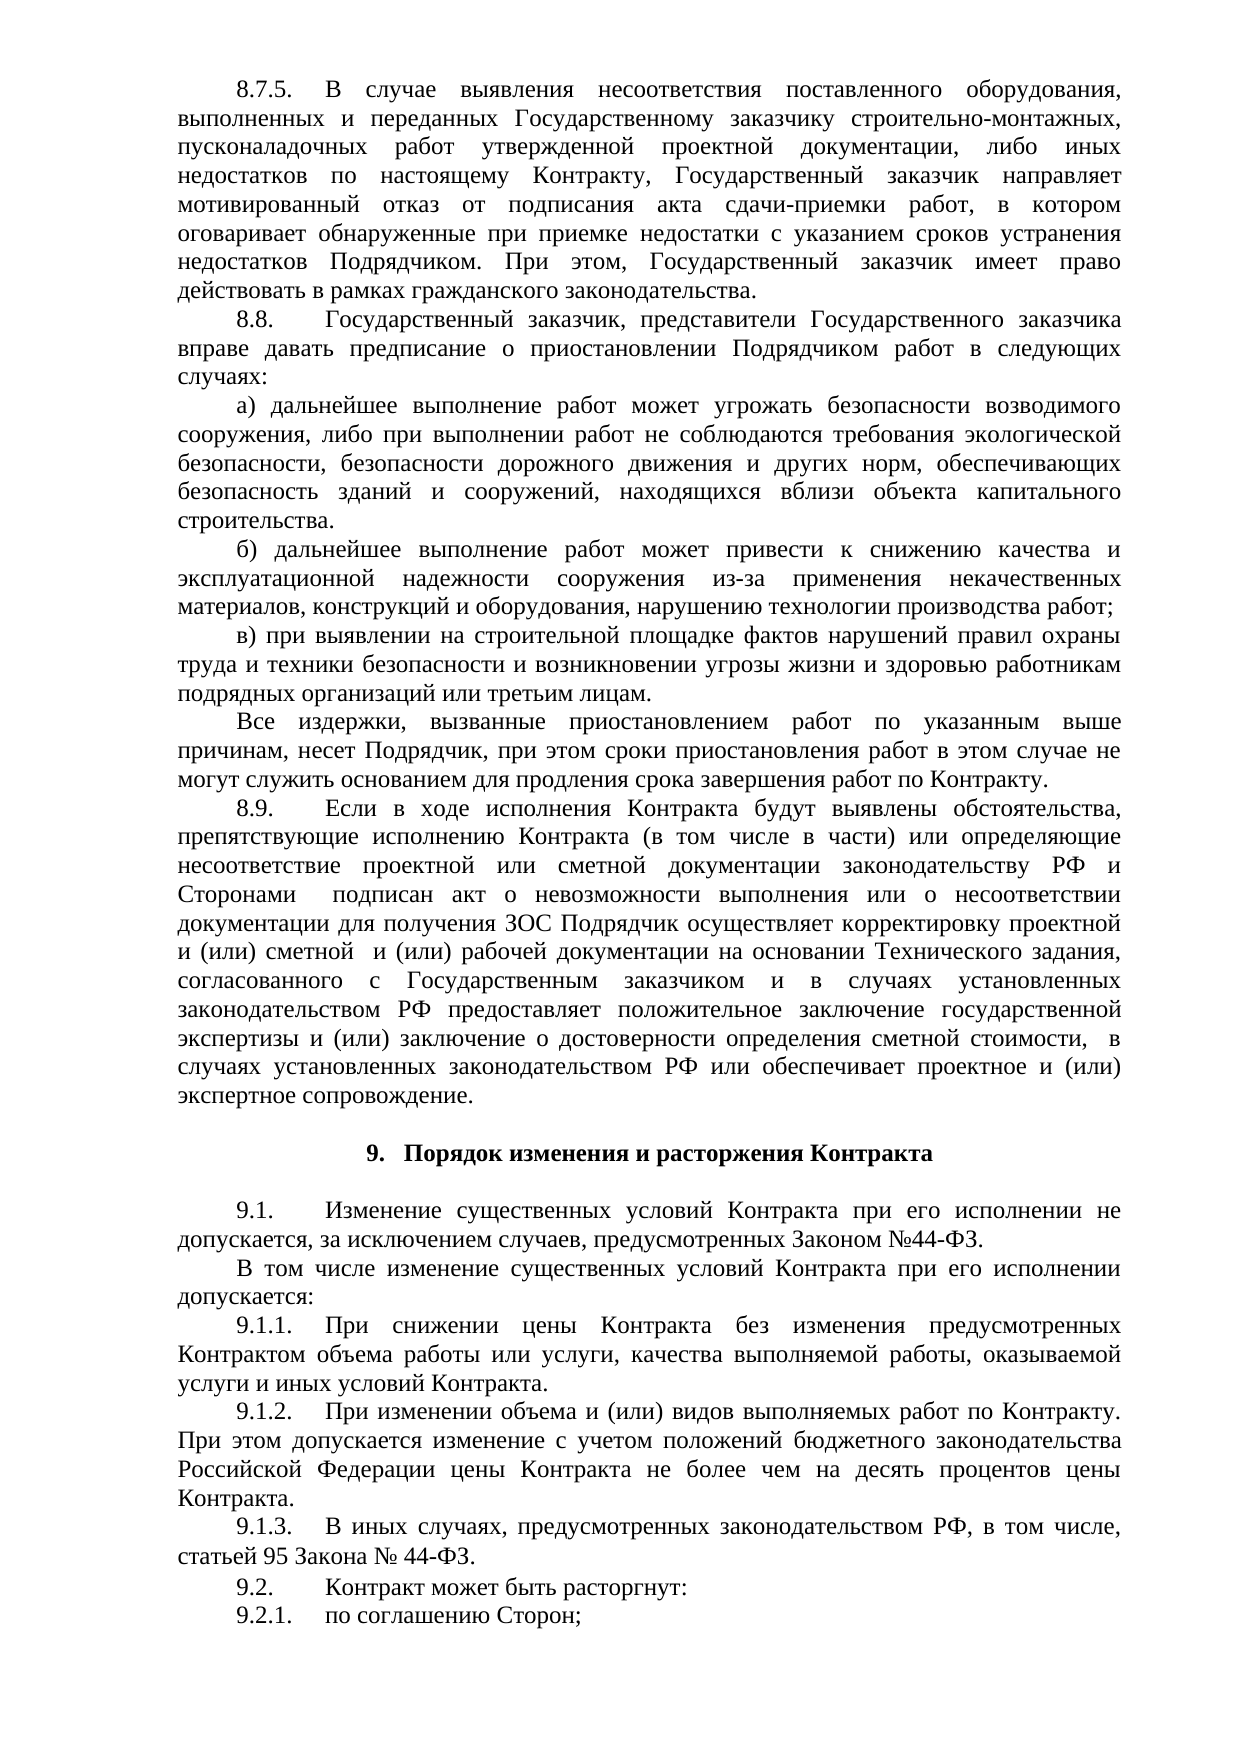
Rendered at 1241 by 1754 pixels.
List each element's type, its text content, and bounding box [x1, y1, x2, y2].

list В том числе изменение существенных условий Контракта при его исполнении допускается: [177, 1253, 1122, 1310]
list В иных случаях, предусмотренных законодательством РФ, в том числе, статьей 95 Закона № 44-ФЗ. [177, 1511, 1122, 1570]
text Все издержки, вызванные приостановлением работ по указанным выше причинам, несет Подрядчик, при этом сроки приостановления работ в этом случае не могут служить основанием для продления срока завершения работ по Контракту. [177, 706, 1122, 793]
list В случае выявления несоответствия поставленного оборудования, выполненных и переданных Государственному заказчику строительно-монтажных, пусконаладочных работ утвержденной проектной документации, либо иных недостатков по настоящему Контракту, Государственный заказчик направляет мотивированный отказ от подписания акта сдачи-приемки работ, в котором оговаривает обнаруженные при приемке недостатки с указанием сроков устранения недостатков Подрядчиком. При этом, Государственный заказчик имеет право действовать в рамках гражданского законодательства. [177, 74, 1122, 304]
list Изменение существенных условий Контракта при его исполнении не допускается, за исключением случаев, предусмотренных Законом №44-ФЗ. [177, 1195, 1122, 1253]
text б) дальнейшее выполнение работ может привести к снижению качества и эксплуатационной надежности сооружения из-за применения некачественных материалов, конструкций и оборудования, нарушению технологии производства работ; [177, 534, 1122, 620]
text а) дальнейшее выполнение работ может угрожать безопасности возводимого сооружения, либо при выполнении работ не соблюдаются требования экологической безопасности, безопасности дорожного движения и других норм, обеспечивающих безопасность зданий и сооружений, находящихся вблизи объекта капитального строительства. [177, 390, 1122, 534]
text в) при выявлении на строительной площадке фактов нарушений правил охраны труда и техники безопасности и возникновении угрозы жизни и здоровью работникам подрядных организаций или третьим лицам. [177, 620, 1122, 706]
list При снижении цены Контракта без изменения предусмотренных Контрактом объема работы или услуги, качества выполняемой работы, оказываемой услуги и иных условий Контракта. [177, 1310, 1122, 1396]
list Контракт может быть расторгнут: [177, 1572, 1122, 1600]
list по соглашению Сторон; [177, 1600, 1122, 1629]
list Если в ходе исполнения Контракта будут выявлены обстоятельства, препятствующие исполнению Контракта (в том числе в части) или определяющие несоответствие проектной или сметной документации законодательству РФ и Сторонами подписан акт о невозможности выполнения или о несоответствии документации для получения ЗОС Подрядчик осуществляет корректировку проектной и (или) сметной и (или) рабочей документации на основании Технического задания, согласованного с Государственным заказчиком и в случаях установленных законодательством РФ предоставляет положительное заключение государственной экспертизы и (или) заключение о достоверности определения сметной стоимости, в случаях установленных законодательством РФ или обеспечивает проектное и (или) экспертное сопровождение. [177, 793, 1122, 1109]
list Порядок изменения и расторжения Контракта [177, 1138, 1122, 1166]
list При изменении объема и (или) видов выполняемых работ по Контракту. При этом допускается изменение с учетом положений бюджетного законодательства Российской Федерации цены Контракта не более чем на десять процентов цены Контракта. [177, 1396, 1122, 1511]
list Государственный заказчик, представители Государственного заказчика вправе давать предписание о приостановлении Подрядчиком работ в следующих случаях: [177, 304, 1122, 390]
